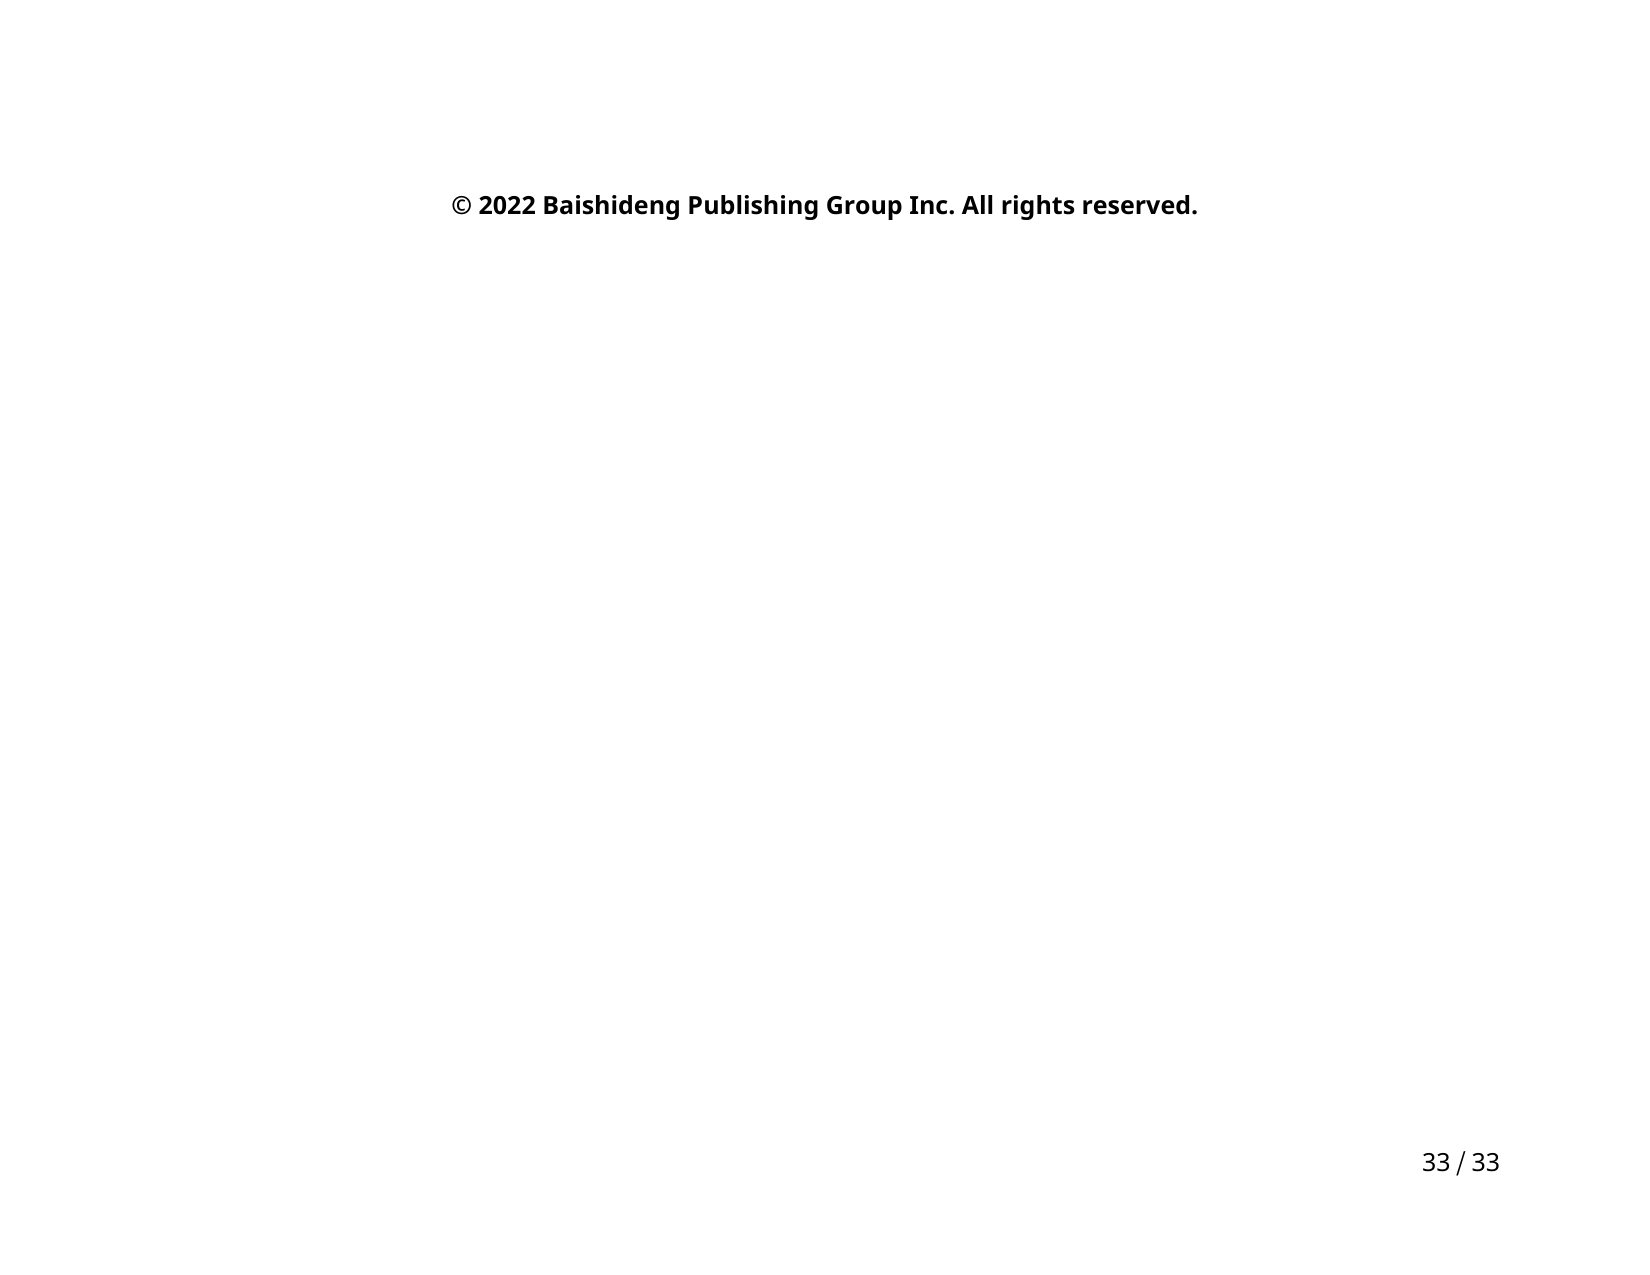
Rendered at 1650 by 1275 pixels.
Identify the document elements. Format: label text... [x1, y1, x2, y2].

text © 2022 Baishideng Publishing Group Inc. All rights reserved. [150, 187, 1500, 222]
